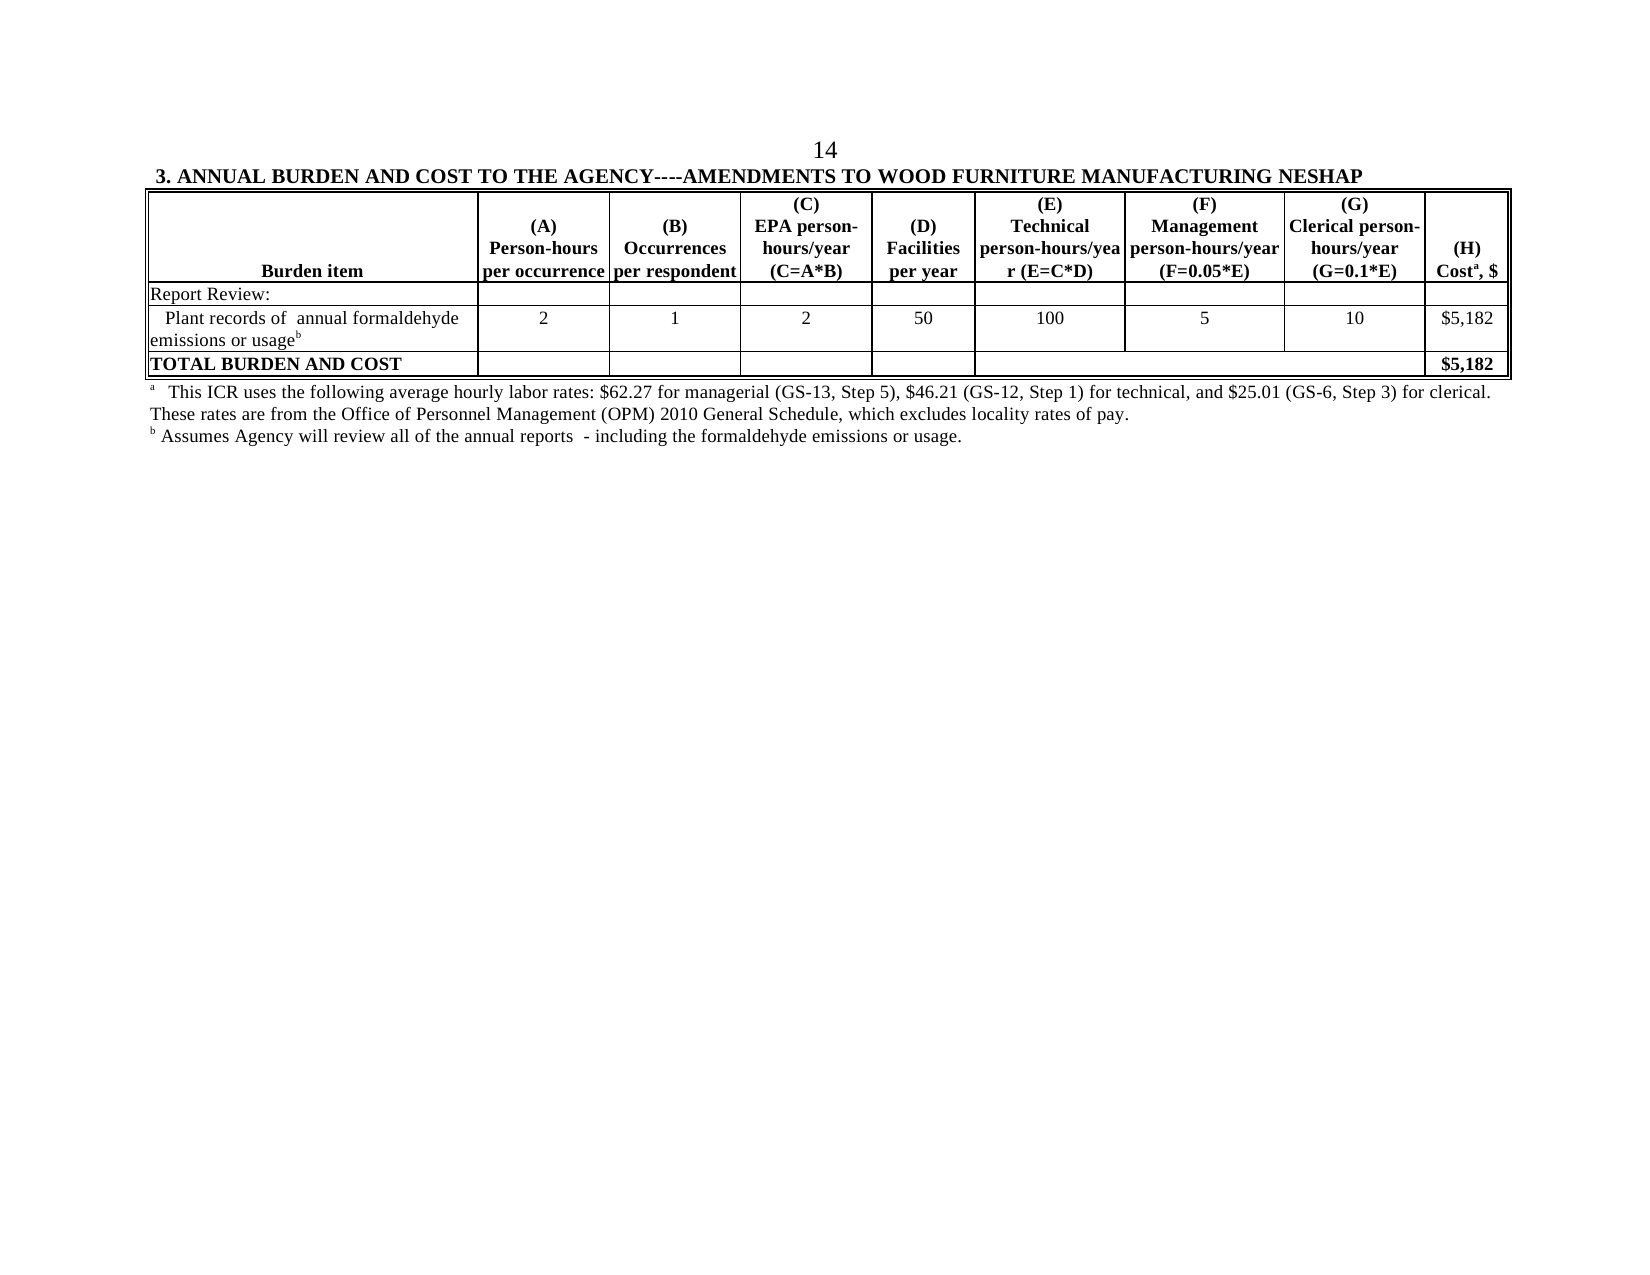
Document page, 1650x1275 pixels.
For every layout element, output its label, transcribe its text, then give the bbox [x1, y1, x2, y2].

table_cell [976, 352, 1424, 375]
table_cell [873, 352, 974, 375]
table_cell $5,182 [1426, 352, 1507, 375]
table_cell Report Review: [149, 283, 477, 305]
table_cell [741, 283, 871, 305]
table_header (H) Costa, $ [1426, 193, 1507, 281]
table_cell [610, 352, 740, 375]
table_cell 50 [873, 306, 974, 351]
table_header (A) Person-hours per occurrence [479, 193, 609, 281]
table_cell 100 [976, 306, 1124, 351]
text 3. ANNUAL BURDEN AND COST TO THE AGENCY----AMENDMENTS TO WOOD FURNITURE MANUFACTURING NESHAP [150, 135, 1500, 188]
table_cell [1126, 283, 1284, 305]
table_cell [741, 352, 871, 375]
table_cell 2 [741, 306, 871, 351]
table_header (G) Clerical person-hours/year (G=0.1*E) [1285, 193, 1424, 281]
table_cell 10 [1285, 306, 1424, 351]
text b Assumes Agency will review all of the annual reports - including the formaldehyde emissions or usage.ATTACHMENT 1. INFORMATION REQUIREMENTS----AMENDMENTS TO WOOD FURNITURE MANUFACTURING NESHAP [150, 424, 1509, 446]
table_cell [479, 283, 609, 305]
table_cell 2 [479, 306, 609, 351]
table_cell Plant records of annual formaldehyde emissions or usageb [149, 306, 477, 351]
table_cell $5,182 [1426, 306, 1507, 351]
table_cell [1285, 283, 1424, 305]
table_header (E) Technical person-hours/year (E=C*D) [976, 193, 1124, 281]
table_cell [873, 283, 974, 305]
table_header (B) Occurrences per respondent [610, 193, 740, 281]
table_cell 1 [610, 306, 740, 351]
text a This ICR uses the following average hourly labor rates: $62.27 for managerial (GS-13, Step 5), $46.21 (GS-12, Step 1) for technical, and $25.01 (GS-6, Step 3) for clerical. These rates are from the Office of Personnel Management (OPM) 2010 General Schedule, which excludes locality rates of pay. [150, 380, 1500, 424]
table_cell [610, 283, 740, 305]
table_header (C) EPA person-hours/year (C=A*B) [741, 193, 871, 281]
table_cell [1426, 283, 1507, 305]
table_cell [976, 283, 1124, 305]
table_header (D) Facilities per year [873, 193, 974, 281]
table_cell [479, 352, 609, 375]
table_cell 5 [1126, 306, 1284, 351]
table_header (F) Management person-hours/year (F=0.05*E) [1126, 193, 1284, 281]
table_header Burden item [149, 193, 477, 281]
table_cell TOTAL BURDEN AND COST [149, 352, 477, 375]
